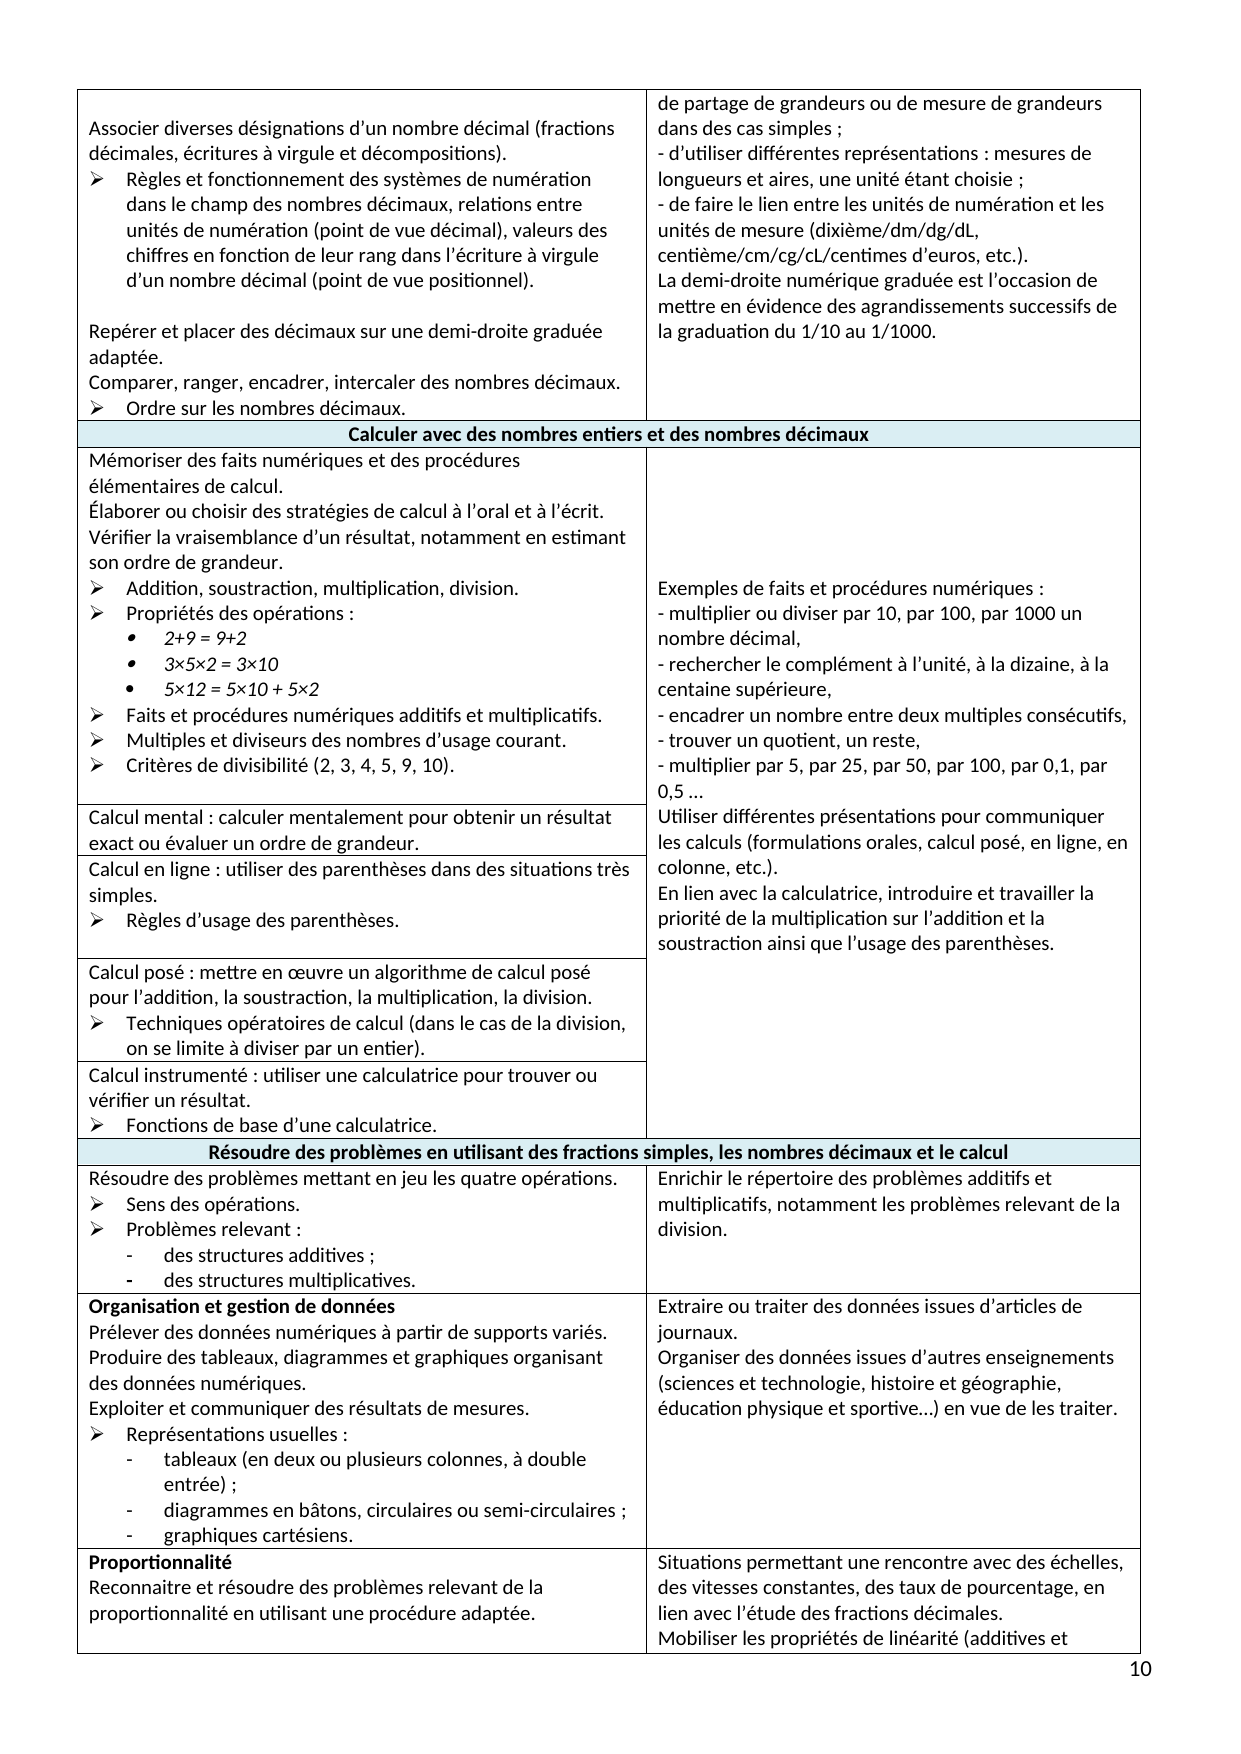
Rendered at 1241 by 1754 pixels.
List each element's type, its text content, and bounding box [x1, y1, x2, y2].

table_cell Calcul mental : calculer mentalement pour obtenir un résultat exact ou évaluer un ordre de grandeur. [78, 805, 646, 855]
table_cell Résoudre des problèmes mettant en jeu les quatre opérations. Sens des opérations. Problèmes relevant : des structures additives ; des structures multiplicatives. [78, 1166, 646, 1293]
table_cell Enrichir le répertoire des problèmes additifs et multiplicatifs, notamment les problèmes relevant de la division. [647, 1166, 1140, 1293]
table_cell Résoudre des problèmes en utilisant des fractions simples, les nombres décimaux et le calcul [78, 1139, 1140, 1164]
table_cell Calcul en ligne : utiliser des parenthèses dans des situations très simples. Règles d’usage des parenthèses. [78, 856, 646, 958]
table_cell Calcul instrumenté : utiliser une calculatrice pour trouver ou vérifier un résultat. Fonctions de base d’une calculatrice. [78, 1062, 646, 1138]
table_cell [647, 1549, 1140, 1653]
table_cell Calculer avec des nombres entiers et des nombres décimaux [78, 421, 1140, 447]
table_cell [78, 1549, 646, 1653]
table_cell Calcul posé : mettre en œuvre un algorithme de calcul posé pour l’addition, la soustraction, la multiplication, la division. Techniques opératoires de calcul (dans le cas de la division, on se limite à diviser par un entier). [78, 959, 646, 1061]
table_cell Extraire ou traiter des données issues d’articles de journaux. Organiser des données issues d’autres enseignements (sciences et technologie, histoire et géographie, éducation physique et sportive…) en vue de les traiter. [647, 1294, 1140, 1548]
table_cell Organisation et gestion de données Prélever des données numériques à partir de supports variés. Produire des tableaux, diagrammes et graphiques organisant des données numériques. Exploiter et communiquer des résultats de mesures. Représentations usuelles : tableaux (en deux ou plusieurs colonnes, à double entrée) ; diagrammes en bâtons, circulaires ou semi-circulaires ; graphiques cartésiens. [78, 1294, 646, 1548]
table_cell Exemples de faits et procédures numériques : - multiplier ou diviser par 10, par 100, par 1000 un nombre décimal, - rechercher le complément à l’unité, à la dizaine, à la centaine supérieure, - encadrer un nombre entre deux multiples consécutifs, - trouver un quotient, un reste, - multiplier par 5, par 25, par 50, par 100, par 0,1, par 0,5 … Utiliser différentes présentations pour communiquer les calculs (formulations orales, calcul posé, en ligne, en colonne, etc.). En lien avec la calculatrice, introduire et travailler la priorité de la multiplication sur l’addition et la soustraction ainsi que l’usage des parenthèses. [647, 448, 1140, 1138]
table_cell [647, 90, 1140, 420]
table_cell Mémoriser des faits numériques et des procédures élémentaires de calcul. Élaborer ou choisir des stratégies de calcul à l’oral et à l’écrit. Vérifier la vraisemblance d’un résultat, notamment en estimant son ordre de grandeur. Addition, soustraction, multiplication, division. Propriétés des opérations : 2+9 = 9+2 3×5×2 = 3×10 5×12 = 5×10 + 5×2 Faits et procédures numériques additifs et multiplicatifs. Multiples et diviseurs des nombres d’usage courant. Critères de divisibilité (2, 3, 4, 5, 9, 10). [78, 448, 646, 803]
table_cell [78, 90, 646, 420]
